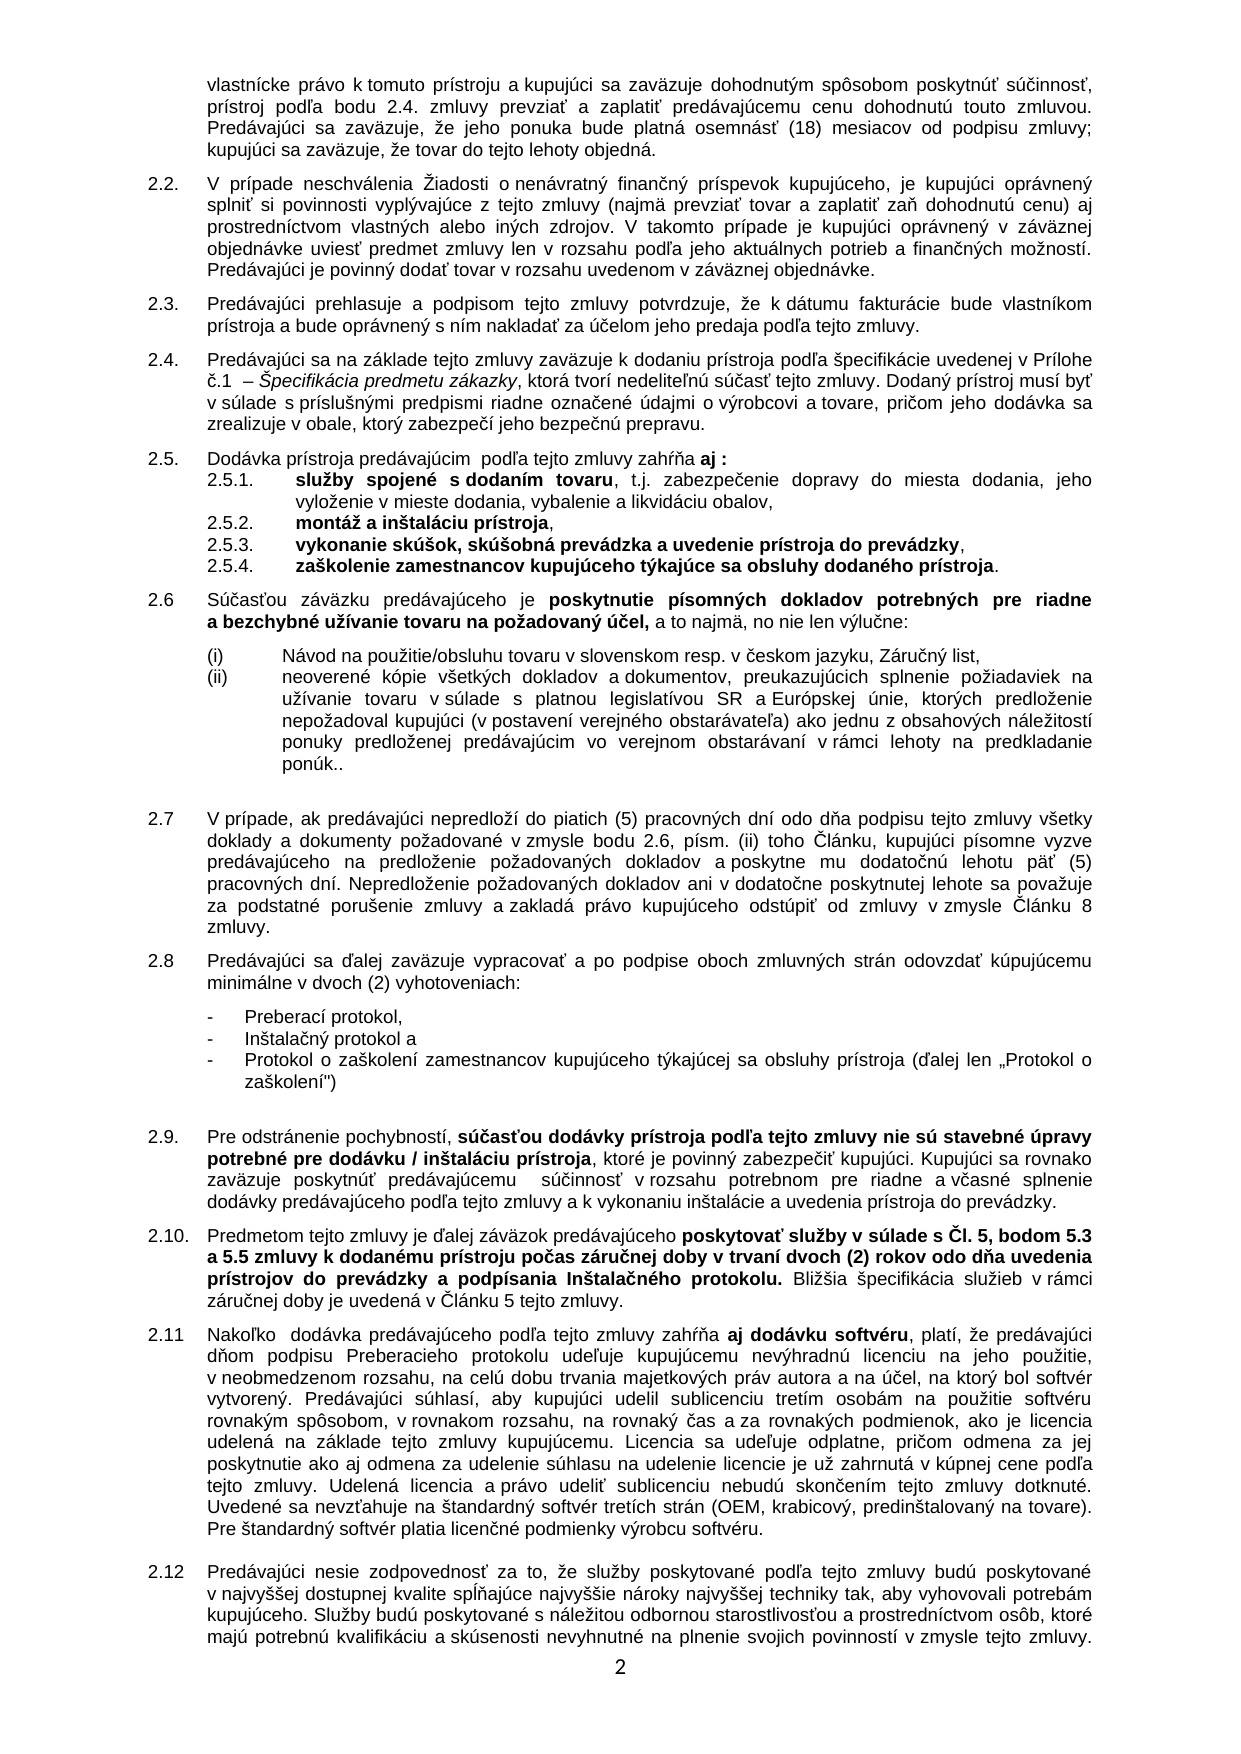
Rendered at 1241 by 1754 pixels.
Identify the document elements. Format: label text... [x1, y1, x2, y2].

list neoverené kópie všetkých dokladov a dokumentov, preukazujúcich splnenie požiadaviek na užívanie tovaru v súlade s platnou legislatívou SR a Európskej únie, ktorých predloženie nepožadoval kupujúci (v postavení verejného obstarávateľa) ako jednu z obsahových náležitostí ponuky predloženej predávajúcim vo verejnom obstarávaní v rámci lehoty na predkladanie ponúk.. [207, 666, 1092, 774]
list Nakoľko dodávka predávajúceho podľa tejto zmluvy zahŕňa aj dodávku softvéru, platí, že predávajúci dňom podpisu Preberacieho protokolu udeľuje kupujúcemu nevýhradnú licenciu na jeho použitie, v neobmedzenom rozsahu, na celú dobu trvania majetkových práv autora a na účel, na ktorý bol softvér vytvorený. Predávajúci súhlasí, aby kupujúci udelil sublicenciu tretím osobám na použitie softvéru rovnakým spôsobom, v rovnakom rozsahu, na rovnaký čas a za rovnakých podmienok, ako je licencia udelená na základe tejto zmluvy kupujúcemu. Licencia sa udeľuje odplatne, pričom odmena za jej poskytnutie ako aj odmena za udelenie súhlasu na udelenie licencie je už zahrnutá v kúpnej cene podľa tejto zmluvy. Udelená licencia a právo udeliť sublicenciu nebudú skončením tejto zmluvy dotknuté. Uvedené sa nevzťahuje na štandardný softvér tretích strán (OEM, krabicový, predinštalovaný na tovare). Pre štandardný softvér platia licenčné podmienky výrobcu softvéru. [148, 1323, 1092, 1539]
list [148, 1561, 1092, 1647]
list montáž a inštaláciu prístroja, [207, 512, 1092, 533]
list Súčasťou záväzku predávajúceho je poskytnutie písomných dokladov potrebných pre riadne a bezchybné užívanie tovaru na požadovaný účel, a to najmä, no nie len výlučne: [148, 589, 1092, 632]
list služby spojené s dodaním tovaru, t.j. zabezpečenie dopravy do miesta dodania, jeho vyloženie v mieste dodania, vybalenie a likvidáciu obalov, [207, 469, 1092, 512]
list Predmetom tejto zmluvy je ďalej záväzok predávajúceho poskytovať služby v súlade s Čl. 5, bodom 5.3 a 5.5 zmluvy k dodanému prístroju počas záručnej doby v trvaní dvoch (2) rokov odo dňa uvedenia prístrojov do prevádzky a podpísania Inštalačného protokolu. Bližšia špecifikácia služieb v rámci záručnej doby je uvedená v Článku 5 tejto zmluvy. [148, 1225, 1092, 1311]
list Návod na použitie/obsluhu tovaru v slovenskom resp. v českom jazyku, Záručný list, [207, 645, 1092, 666]
list vykonanie skúšok, skúšobná prevádzka a uvedenie prístroja do prevádzky, [207, 533, 1092, 555]
list Inštalačný protokol a [207, 1027, 1092, 1049]
list V prípade, ak predávajúci nepredloží do piatich (5) pracovných dní odo dňa podpisu tejto zmluvy všetky doklady a dokumenty požadované v zmysle bodu 2.6, písm. (ii) toho Článku, kupujúci písomne vyzve predávajúceho na predloženie požadovaných dokladov a poskytne mu dodatočnú lehotu päť (5) pracovných dní. Nepredloženie požadovaných dokladov ani v dodatočne poskytnutej lehote sa považuje za podstatné porušenie zmluvy a zakladá právo kupujúceho odstúpiť od zmluvy v zmysle Článku 8 zmluvy. [148, 808, 1092, 938]
list Predávajúci sa ďalej zaväzuje vypracovať a po podpise oboch zmluvných strán odovzdať kúpujúcemu minimálne v dvoch (2) vyhotoveniach: [148, 950, 1092, 993]
list Pre odstránenie pochybností, súčasťou dodávky prístroja podľa tejto zmluvy nie sú stavebné úpravy potrebné pre dodávku / inštaláciu prístroja, ktoré je povinný zabezpečiť kupujúci. Kupujúci sa rovnako zaväzuje poskytnúť predávajúcemu súčinnosť v rozsahu potrebnom pre riadne a včasné splnenie dodávky predávajúceho podľa tejto zmluvy a k vykonaniu inštalácie a uvedenia prístroja do prevádzky. [148, 1126, 1092, 1212]
list zaškolenie zamestnancov kupujúceho týkajúce sa obsluhy dodaného prístroja. [207, 555, 1092, 577]
list Protokol o zaškolení zamestnancov kupujúceho týkajúcej sa obsluhy prístroja (ďalej len „Protokol o zaškolení") [207, 1049, 1092, 1092]
list V prípade neschválenia Žiadosti o nenávratný finančný príspevok kupujúceho, je kupujúci oprávnený splniť si povinnosti vyplývajúce z tejto zmluvy (najmä prevziať tovar a zaplatiť zaň dohodnutú cenu) aj prostredníctvom vlastných alebo iných zdrojov. V takomto prípade je kupujúci oprávnený v záväznej objednávke uviesť predmet zmluvy len v rozsahu podľa jeho aktuálnych potrieb a finančných možností. Predávajúci je povinný dodať tovar v rozsahu uvedenom v záväznej objednávke. [148, 173, 1092, 280]
list Predávajúci prehlasuje a podpisom tejto zmluvy potvrdzuje, že k dátumu fakturácie bude vlastníkom prístroja a bude oprávnený s ním nakladať za účelom jeho predaja podľa tejto zmluvy. [148, 293, 1092, 336]
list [148, 74, 1092, 160]
list Preberací protokol, [207, 1006, 1092, 1027]
list Predávajúci sa na základe tejto zmluvy zaväzuje k dodaniu prístroja podľa špecifikácie uvedenej v Prílohe č.1 – Špecifikácia predmetu zákazky, ktorá tvorí nedeliteľnú súčasť tejto zmluvy. Dodaný prístroj musí byť v súlade s príslušnými predpismi riadne označené údajmi o výrobcovi a tovare, pričom jeho dodávka sa zrealizuje v obale, ktorý zabezpečí jeho bezpečnú prepravu. [148, 348, 1092, 435]
list Dodávka prístroja predávajúcim podľa tejto zmluvy zahŕňa aj : [148, 447, 1092, 469]
